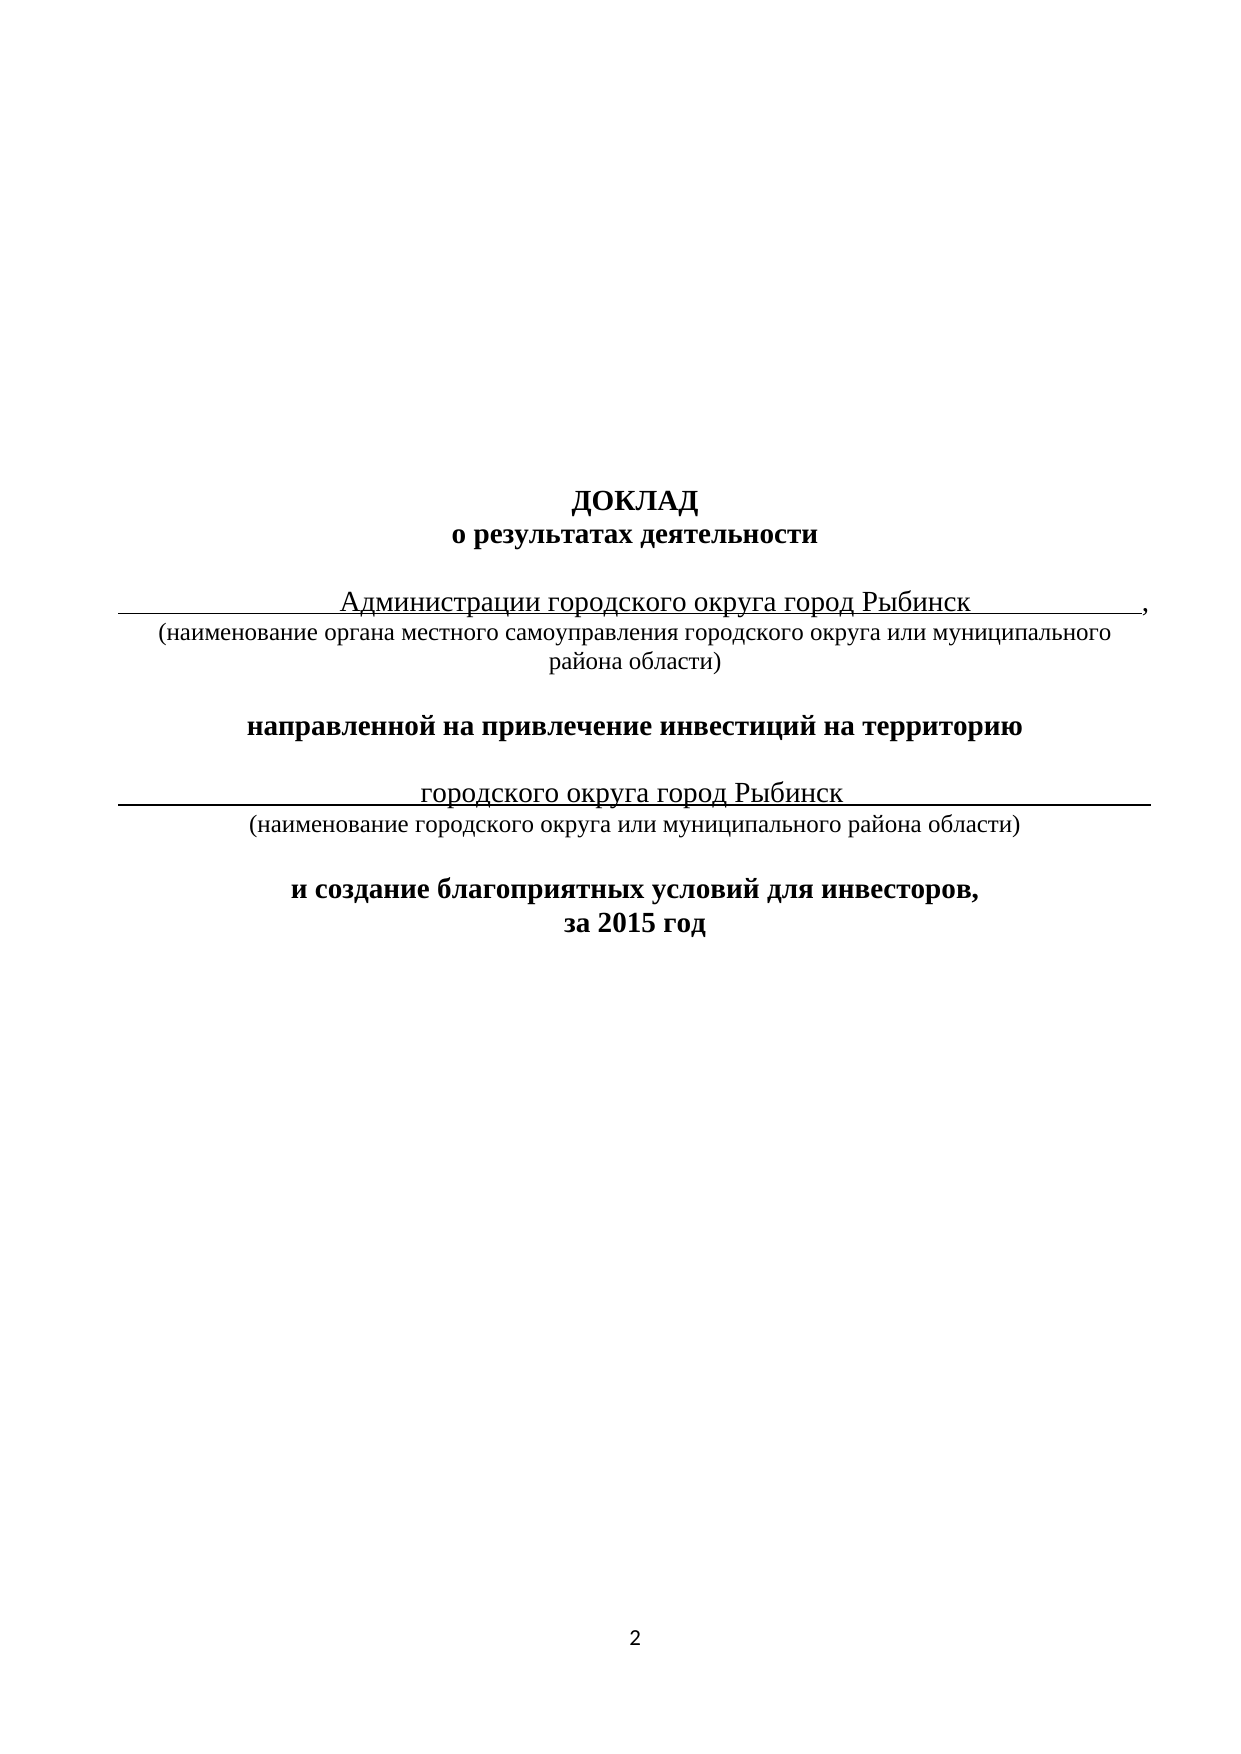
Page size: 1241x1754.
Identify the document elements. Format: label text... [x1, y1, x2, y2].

text ДОКЛАД [118, 483, 1152, 517]
text (наименование городского округа или муниципального района области) [118, 809, 1152, 838]
text направленной на привлечение инвестиций на территорию [118, 708, 1152, 742]
text и создание благоприятных условий для инвесторов, [118, 871, 1152, 905]
text … .городского округа город Рыбинск [118, 775, 1152, 809]
text о результатах деятельности [118, 517, 1152, 550]
text ….. Администрации городского округа город Рыбинск …………..., [118, 584, 1152, 617]
text за 2015 год [118, 905, 1152, 938]
text (наименование органа местного самоуправления городского округа или муниципального района области) [118, 617, 1152, 675]
